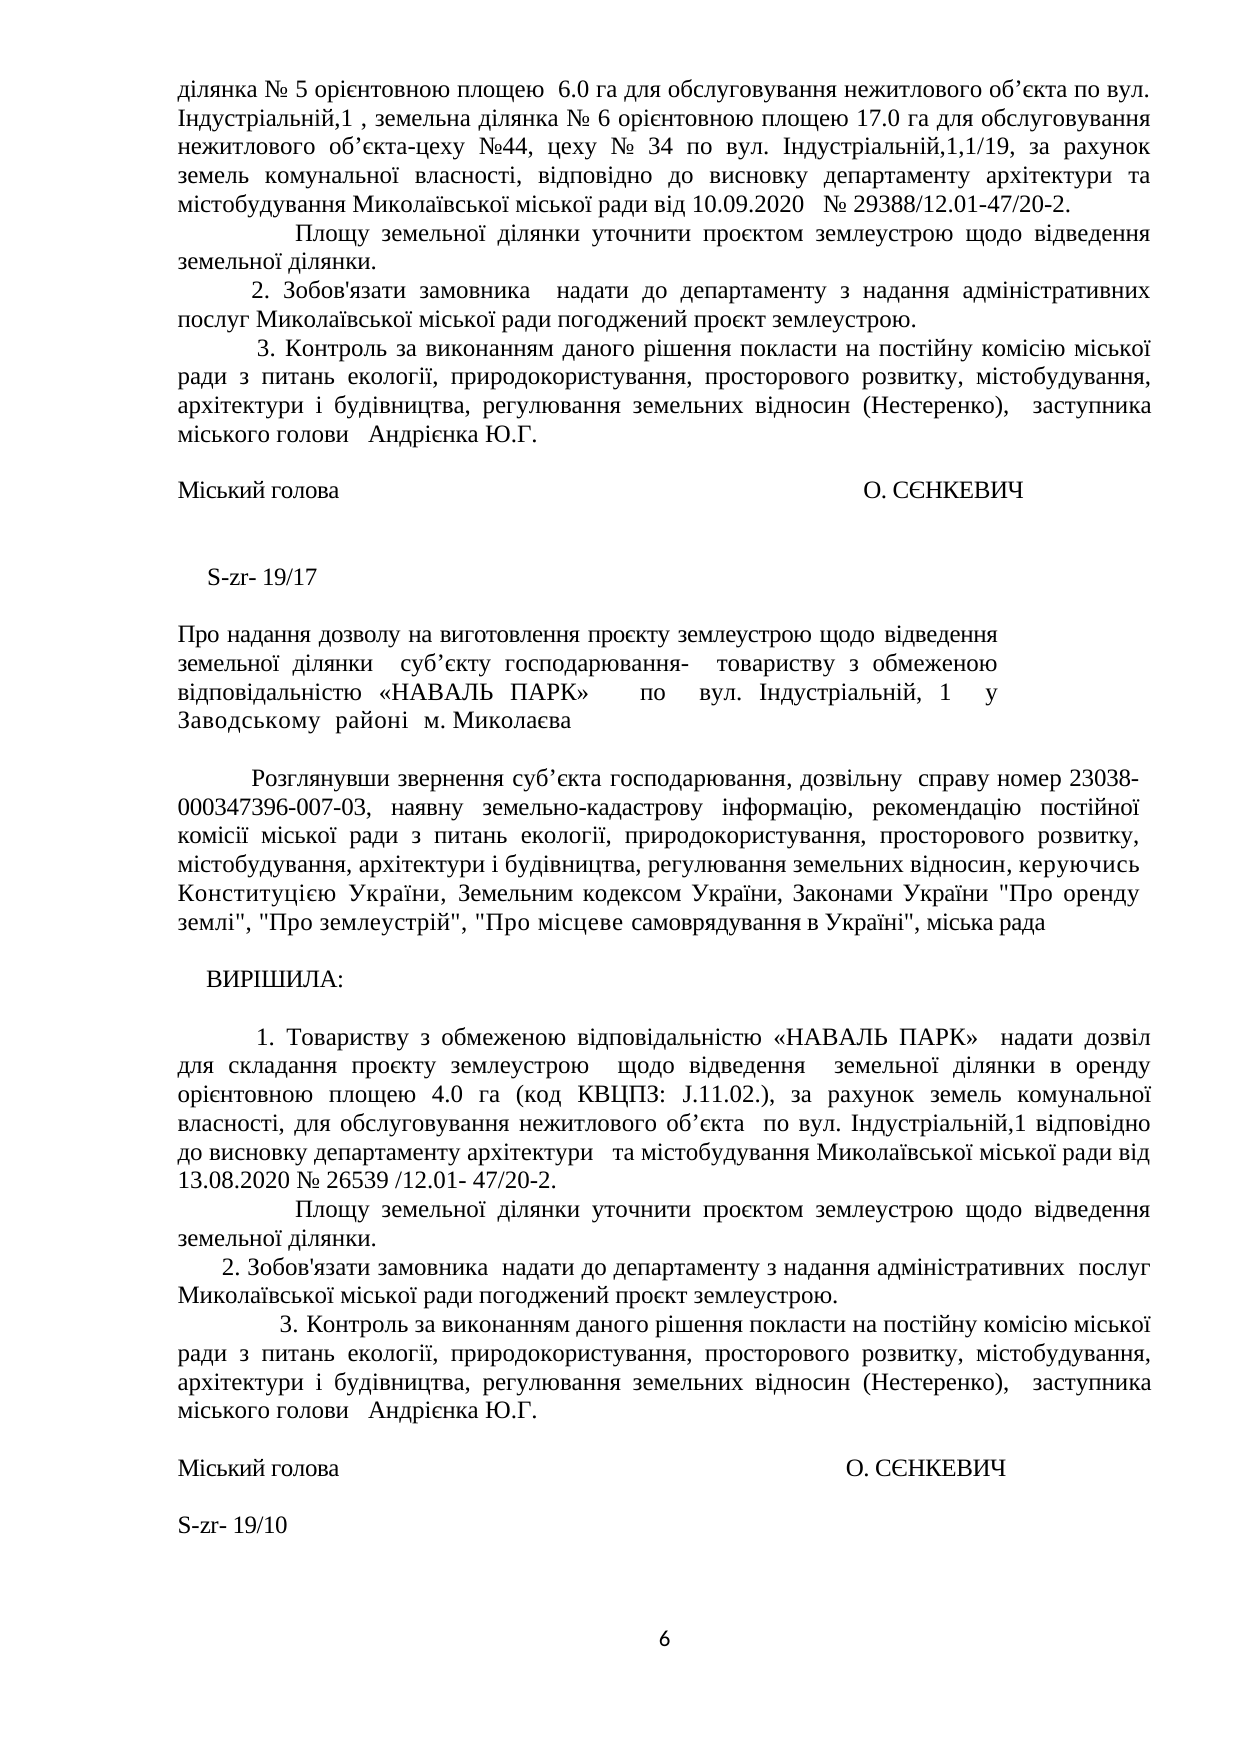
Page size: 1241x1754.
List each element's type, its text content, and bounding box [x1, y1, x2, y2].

text 2. Зобов'язати замовника надати до департаменту з надання адміністративних послуг Миколаївської міської ради погоджений проєкт землеустрою. [177, 275, 1152, 333]
text 1. Товариству з обмеженою відповідальністю «НАВАЛЬ ПАРК» надати дозвіл для складання проєкту землеустрою щодо відведення земельної ділянки в оренду орієнтовною площею 4.0 га (код КВЦПЗ: J.11.02.), за рахунок земель комунальної власності, для обслуговування нежитлового об’єкта по вул. Індустріальній,1 відповідно до висновку департаменту архітектури та містобудування Миколаївської міської ради від 13.08.2020 № 26539 /12.01- 47/20-2. [177, 1022, 1152, 1194]
text Міський голова О. СЄНКЕВИЧ [177, 476, 1152, 504]
text ВИРІШИЛА: [177, 964, 1152, 993]
text Розглянувши звернення суб’єкта господарювання, дозвільну справу номер 23038-000347396-007-03, наявну земельно-кадастрову інформацію, рекомендацію постійної комісії міської ради з питань екології, природокористування, просторового розвитку, містобудування, архітектури і будівництва, регулювання земельних відносин, керуючись Конституцією України, Земельним кодексом України, Законами України "Про оренду землі", "Про землеустрій", "Про місцеве самоврядування в Україні", міська рада [177, 763, 1140, 936]
text 3. Контроль за виконанням даного рішення покласти на постійну комісію міської ради з питань екології, природокористування, просторового розвитку, містобудування, архітектури і будівництва, регулювання земельних відносин (Нестеренко), заступника міського голови Андрієнка Ю.Г. [177, 333, 1152, 448]
text Міський голова О. СЄНКЕВИЧ [177, 1453, 1152, 1482]
text Про надання дозволу на виготовлення проєкту землеустрою щодо відведення земельної ділянки суб’єкту господарювання- товариству з обмеженою відповідальністю «НАВАЛЬ ПАРК» по вул. Індустріальній, 1 у Заводському районі м. Миколаєва [177, 619, 998, 734]
text 3. Контроль за виконанням даного рішення покласти на постійну комісію міської ради з питань екології, природокористування, просторового розвитку, містобудування, архітектури і будівництва, регулювання земельних відносин (Нестеренко), заступника міського голови Андрієнка Ю.Г. [177, 1309, 1152, 1424]
text Площу земельної ділянки уточнити проєктом землеустрою щодо відведення земельної ділянки. [177, 1194, 1152, 1252]
text 2. Зобов'язати замовника надати до департаменту з надання адміністративних послуг Миколаївської міської ради погоджений проєкт землеустрою. [177, 1252, 1152, 1309]
text S-zr- 19/10 [177, 1511, 1152, 1539]
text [177, 74, 1152, 218]
text S-zr- 19/17 [177, 562, 1152, 591]
text Площу земельної ділянки уточнити проєктом землеустрою щодо відведення земельної ділянки. [177, 218, 1152, 275]
